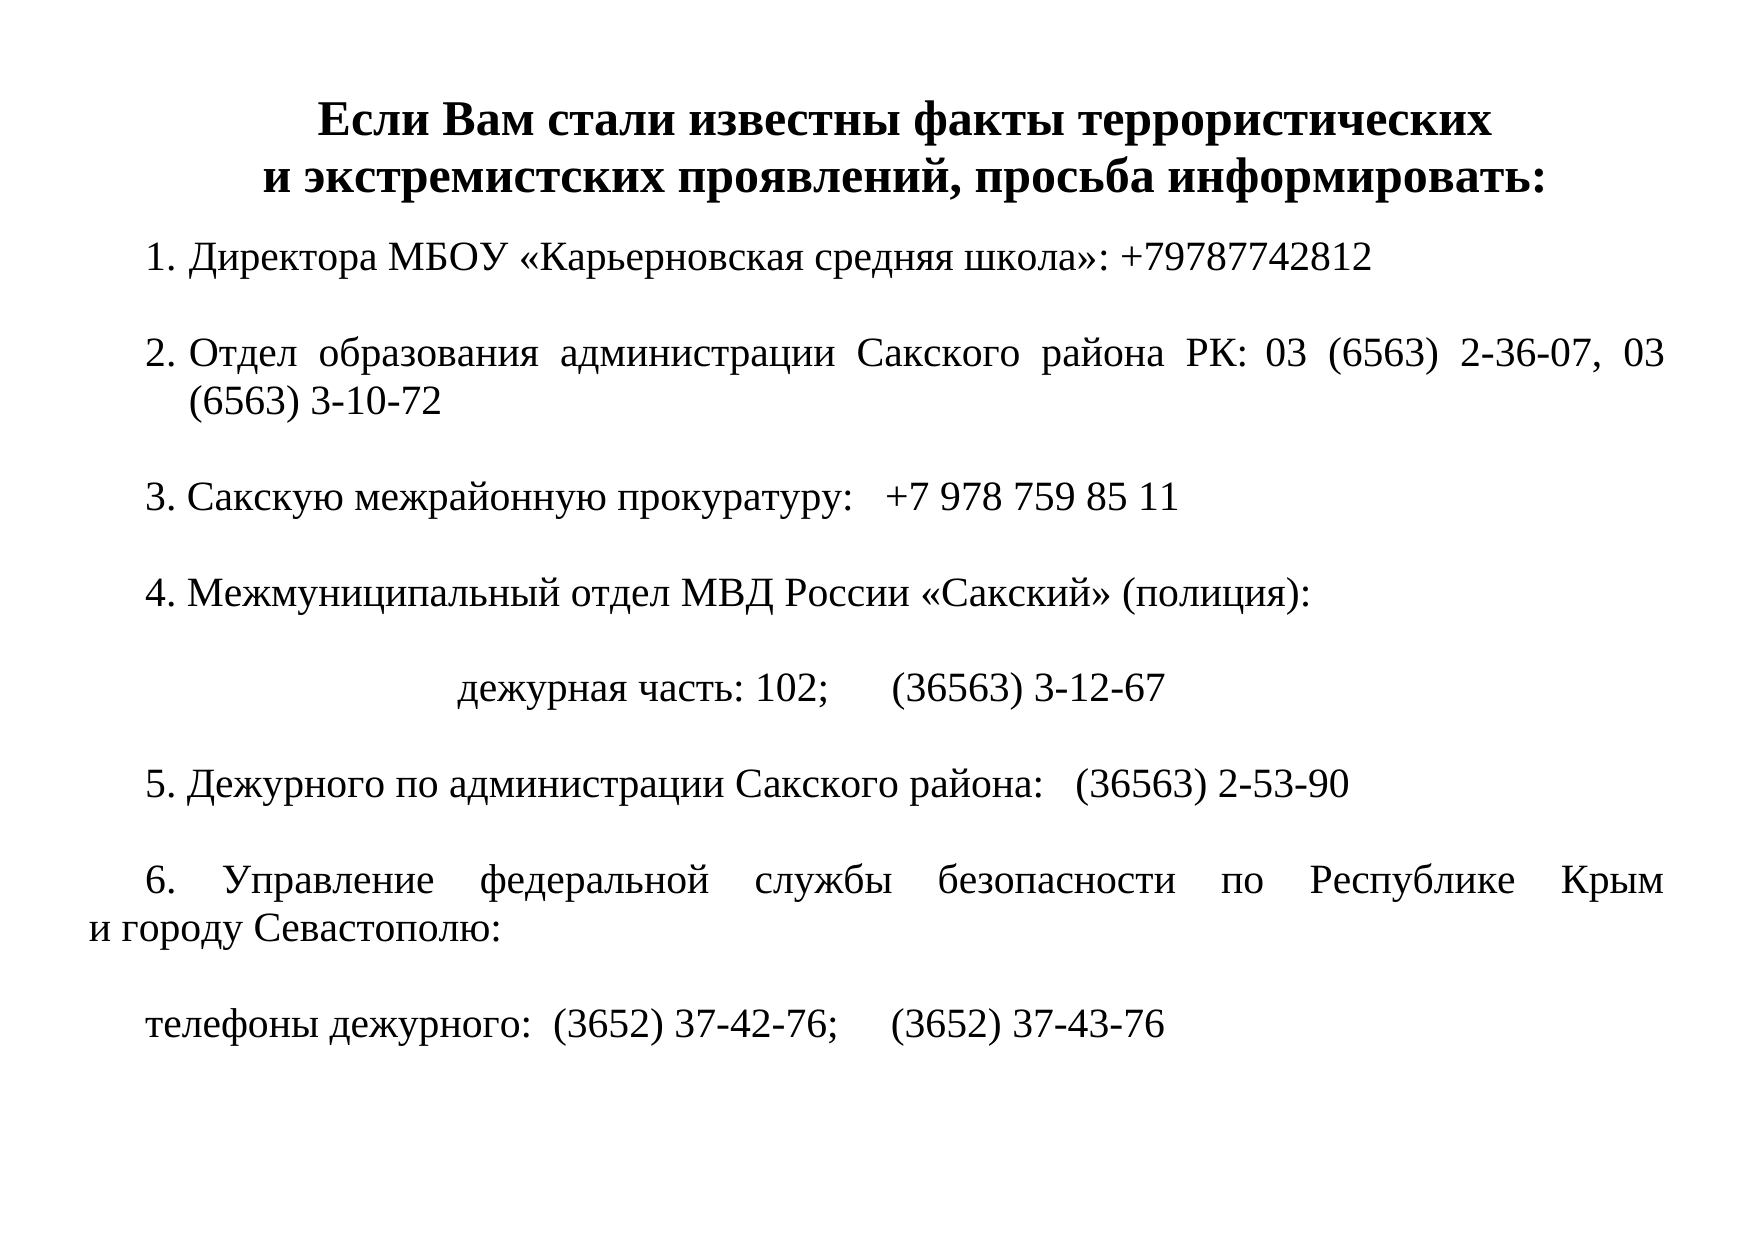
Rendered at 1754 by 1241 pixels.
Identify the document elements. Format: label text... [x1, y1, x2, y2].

text и экстремистских проявлений, просьба информировать: [89, 146, 1665, 204]
text дежурная часть: 102; (36563) 3-12-67 [89, 663, 1665, 711]
text 4. Межмуниципальный отдел МВД России «Сакский» (полиция): [89, 567, 1665, 615]
text 3. Сакскую межрайонную прокуратуру: +7 978 759 85 11 [89, 471, 1665, 519]
list Отдел образования администрации Сакского района РК: 03 (6563) 2-36-07, 03 (6563) 3-10-72 [145, 327, 1665, 423]
text телефоны дежурного: (3652) 37-42-76; (3652) 37-43-76 [89, 998, 1665, 1046]
text 6. Управление федеральной службы безопасности по Республике Крым и городу Севастополю: [89, 854, 1665, 950]
text 5. Дежурного по администрации Сакского района: (36563) 2-53-90 [89, 759, 1665, 807]
text Если Вам стали известны факты террористических [89, 89, 1665, 146]
list Директора МБОУ «Карьерновская средняя школа»: +79787742812 [145, 232, 1665, 279]
